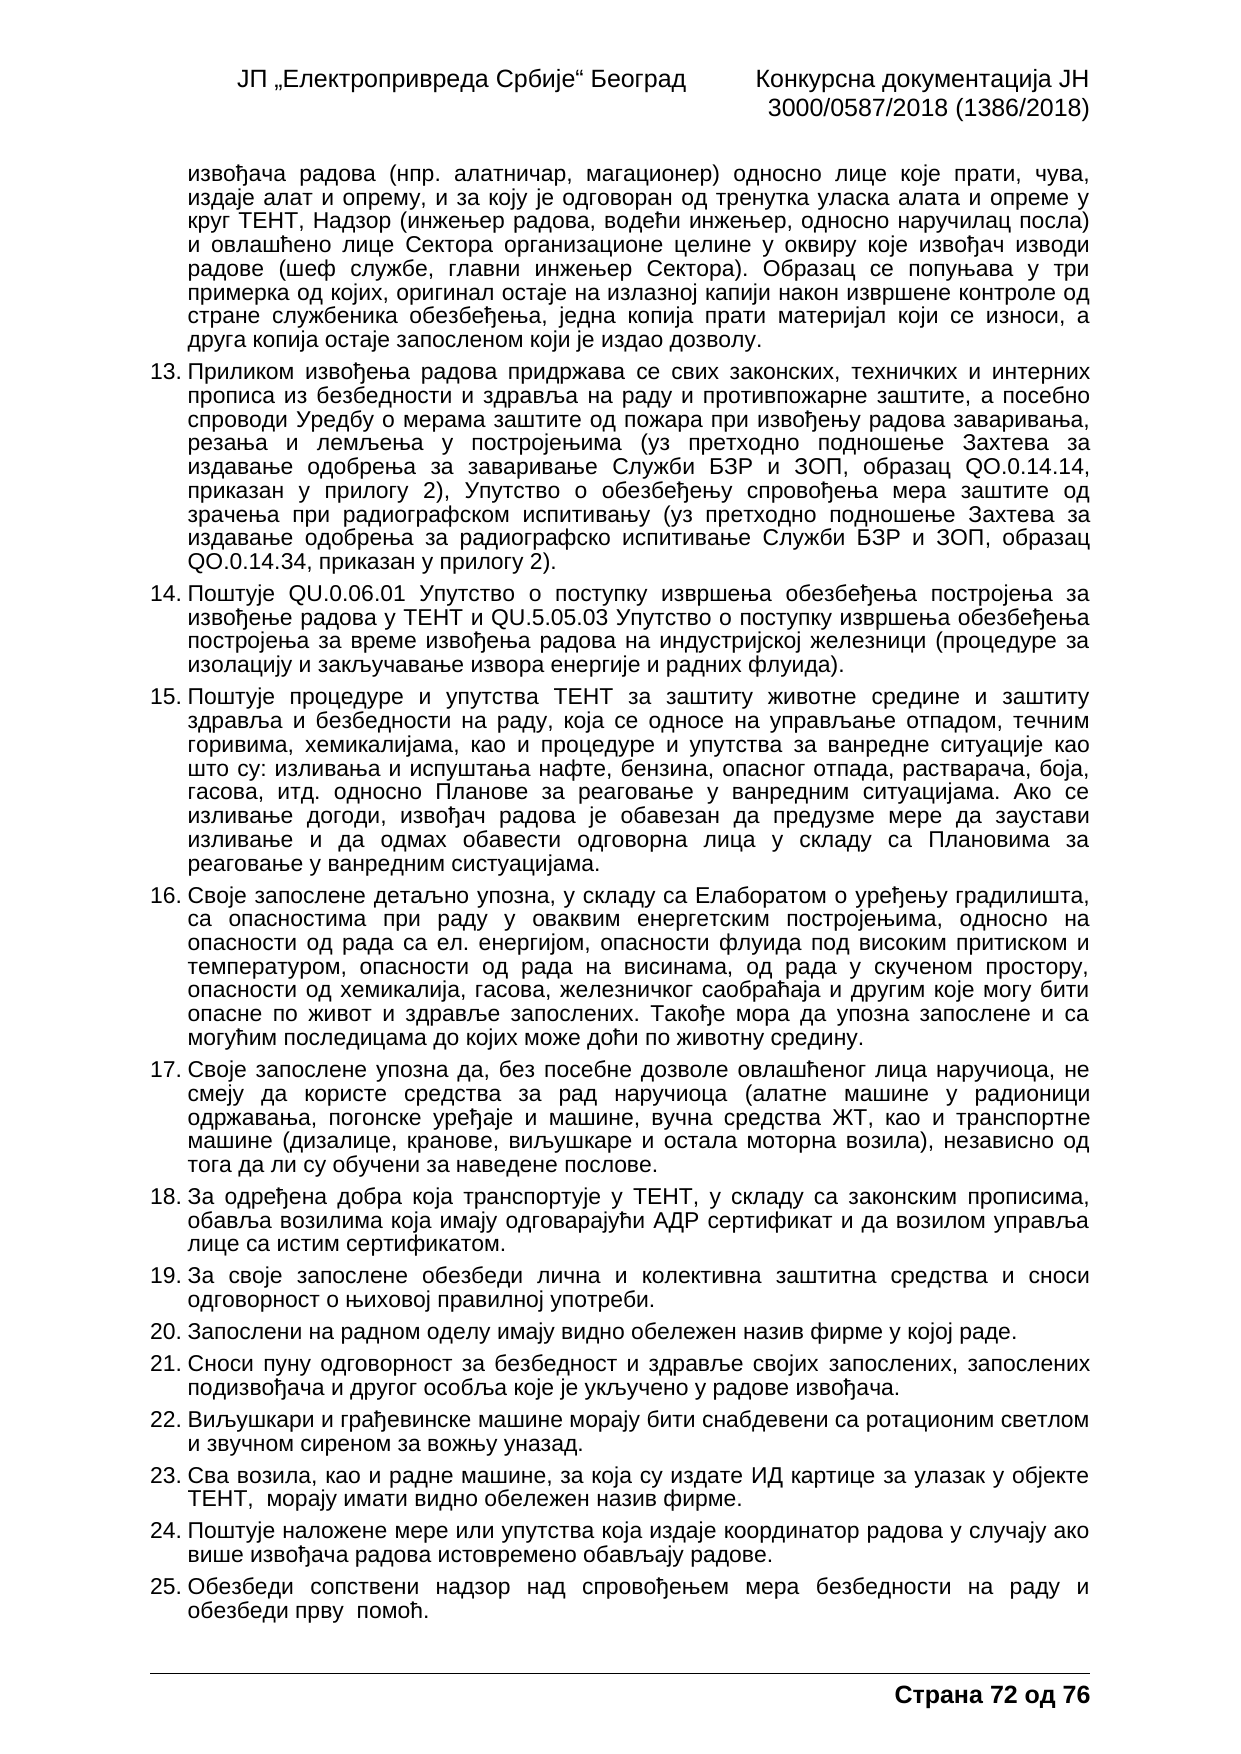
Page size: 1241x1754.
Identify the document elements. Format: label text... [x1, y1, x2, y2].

list За одређена добра која транспортује у ТЕНТ, у складу са законским прописима, обавља возилима која имају одговарајући АДР сертификат и да возилом управља лице са истим сертификатом. [150, 1186, 1090, 1257]
list Поштује QU.0.06.01 Упутство o поступку извршења обезбеђења постројења за извођење радова у ТЕНТ и QU.5.05.03 Упутство o поступку извршења обезбеђења постројења за време извођења радова на индустријској железници (процедуре за изолацију и закључавање извора енергије и радних флуида). [150, 583, 1090, 678]
list Приликом извођења радова придржава се свих законских, техничких и интерних прописа из безбедности и здравља на раду и противпожарне заштите, а посебно спроводи Уредбу о мерама заштите од пожара при извођењу радова заваривања, резања и лемљења у постројењима (уз претходно подношење Захтева за издавање одобрења за заваривање Служби БЗР и ЗОП, образац QO.0.14.14, приказан у прилогу 2), Упутство о обезбеђењу спровођења мера заштите од зрачења при радиографском испитивању (уз претходно подношење Захтева за издавање одобрења за радиографско испитивање Служби БЗР и ЗОП, образац QO.0.14.34, приказан у прилогу 2). [150, 361, 1090, 574]
list Своје запослене детаљно упозна, у складу са Елаборатом о уређењу градилишта, са опасностима при раду у оваквим енергетским постројењима, односно на опасности од рада са ел. енергијом, опасности флуида под високим притиском и температуром, опасности од рада на висинама, од рада у скученом простору, опасности од хемикалија, гасова, железничког саобраћаја и другим које могу бити опасне по живот и здравље запослених. Такође мора да упозна запослене и са могућим последицама до којих може доћи по животну средину. [150, 884, 1090, 1050]
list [150, 162, 1090, 352]
list Обезбеди сопствени надзор над спровођењем мера безбедности на раду и обезбеди прву помоћ. [150, 1576, 1090, 1623]
list Своје запослене упозна да, без посебне дозволе овлашћеног лица наручиоца, не смеју да користе средства за рад наручиоца (алатне машине у радионици одржавања, погонске уређаје и машине, вучна средства ЖТ, као и транспортнe машинe (дизалице, кранове, виљушкаре и остала моторна возила), независно од тога да ли су обучени за наведене послове. [150, 1059, 1090, 1177]
list Запослени на радном оделу имају видно обележен назив фирме у којој раде. [150, 1321, 1090, 1344]
list Поштује процедуре и упутства ТЕНТ за заштиту животне средине и заштиту здравља и безбедности на раду, која се односе на управљање отпадом, течним горивима, хемикалијама, као и процедуре и упутства за ванредне ситуације као што су: изливања и испуштања нафте, бензина, опасног отпада, растварача, боја, гасова, итд. односно Планове за реаговање у ванредним ситуацијама. Ако се изливање догоди, извођач радова је обавезан да предузме мере да заустави изливање и да одмах обавести одговорна лица у складу са Плановима за реаговање у ванредним систуацијама. [150, 686, 1090, 876]
list Сноси пуну одговорност за безбедност и здравље својих запослених, запослених подизвођача и другог особља које је укључено у радове извођача. [150, 1353, 1090, 1400]
list Виљушкари и грађевинске машине морају бити снабдевени са ротационим светлом и звучном сиреном за вожњу уназад. [150, 1408, 1090, 1456]
list Поштује наложене мере или упутства која издаје координатор радова у случају ако више извођача радова истовремено обављају радове. [150, 1520, 1090, 1567]
list За своје запослене обезбеди лична и колективна заштитна средства и сноси одговорност о њиховој правилној употреби. [150, 1265, 1090, 1312]
list Сва возила, као и радне машине, за која су издате ИД картице за улазак у објекте ТЕНТ, морају имати видно обележен назив фирме. [150, 1464, 1090, 1512]
